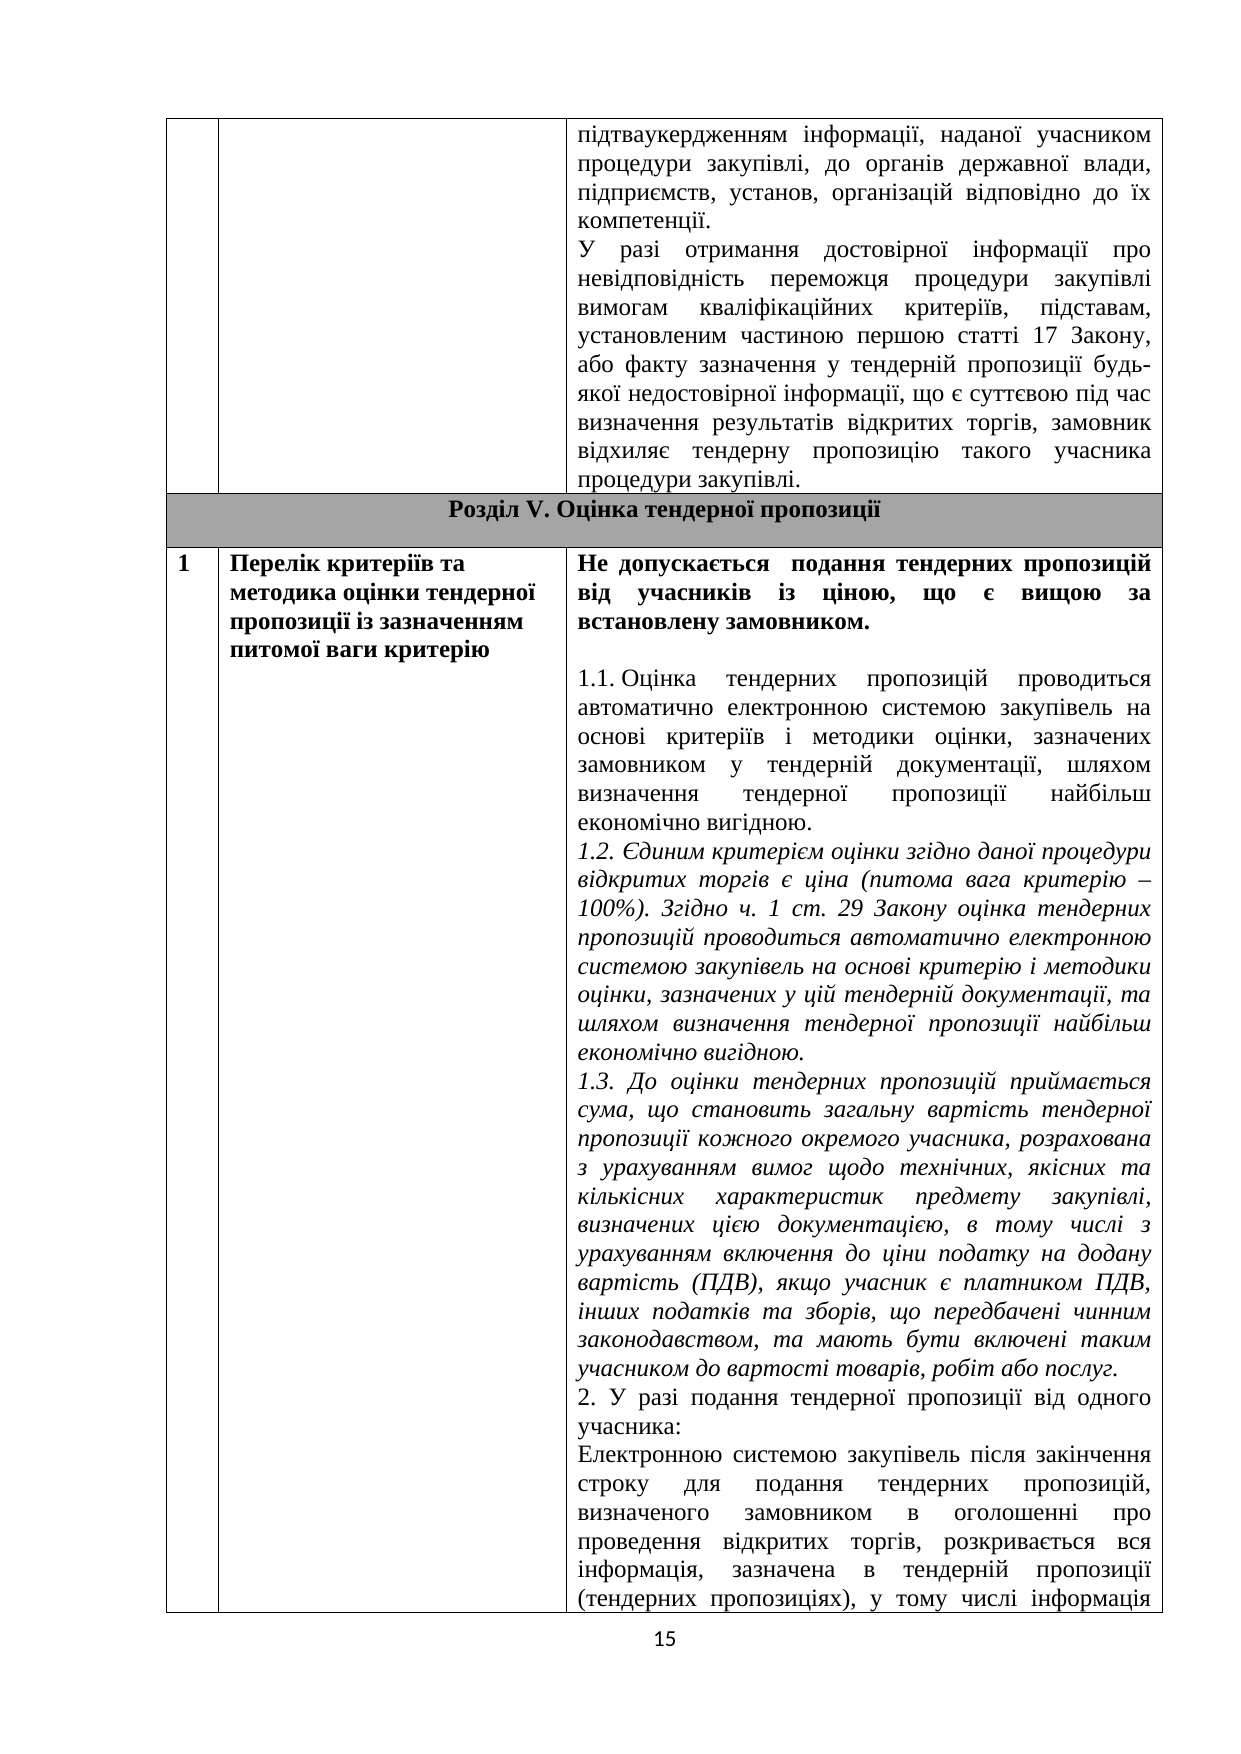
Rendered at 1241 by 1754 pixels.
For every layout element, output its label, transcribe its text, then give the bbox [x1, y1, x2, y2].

table_cell Розділ V. Оцінка тендерної пропозиції [167, 494, 1162, 547]
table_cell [219, 548, 566, 1612]
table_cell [219, 119, 566, 493]
table_cell 2 [167, 119, 218, 493]
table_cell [567, 119, 1162, 493]
table_cell 1 [167, 548, 218, 1612]
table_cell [567, 548, 1162, 1612]
